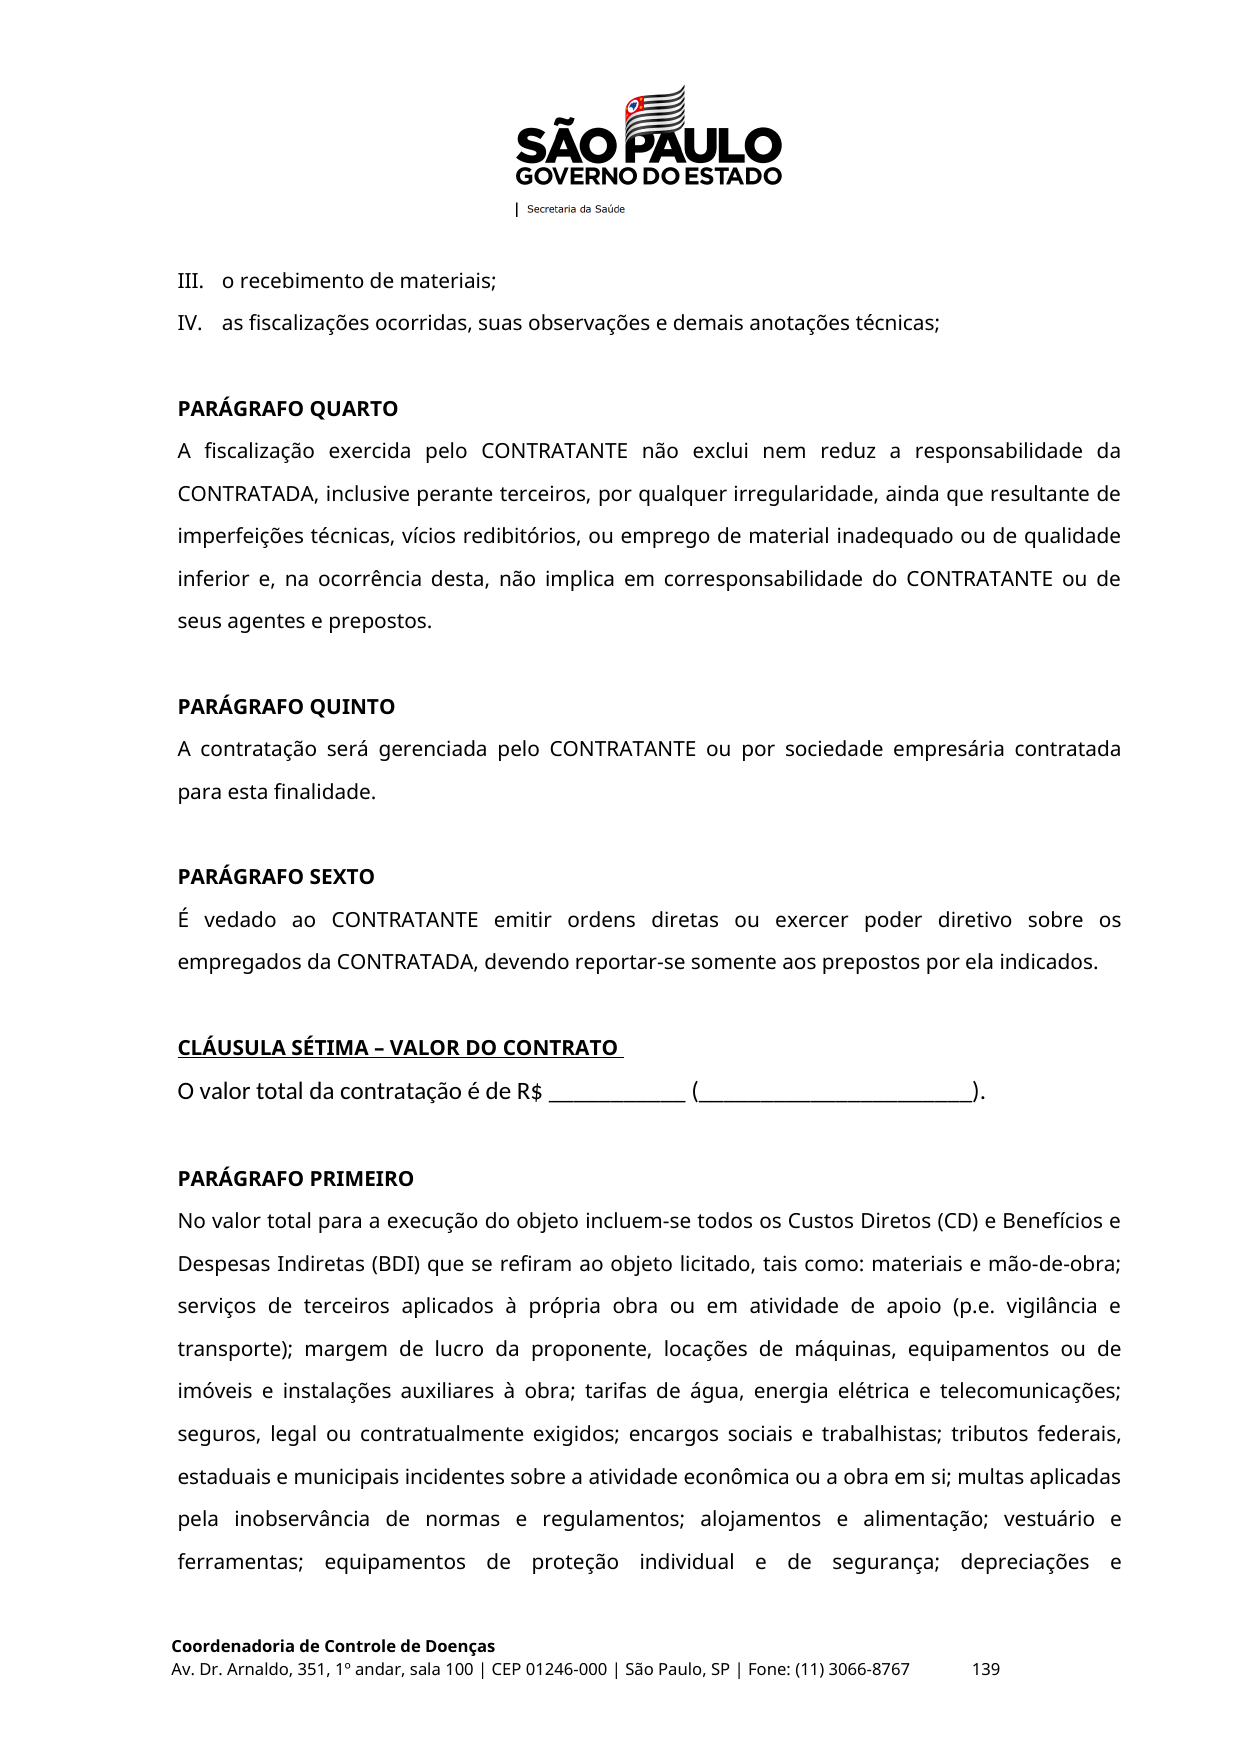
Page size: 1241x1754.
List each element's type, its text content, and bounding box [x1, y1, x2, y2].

text A fiscalização exercida pelo CONTRATANTE não exclui nem reduz a responsabilidade da CONTRATADA, inclusive perante terceiros, por qualquer irregularidade, ainda que resultante de imperfeições técnicas, vícios redibitórios, ou emprego de material inadequado ou de qualidade inferior e, na ocorrência desta, não implica em corresponsabilidade do CONTRATANTE ou de seus agentes e prepostos. [177, 436, 1123, 635]
list as fiscalizações ocorridas, suas observações e demais anotações técnicas; [177, 308, 1123, 337]
text PARÁGRAFO QUINTO [177, 692, 1123, 720]
text PARÁGRAFO PRIMEIRO [177, 1164, 1123, 1192]
picture [493, 73, 807, 237]
list o recebimento de materiais; [177, 266, 1123, 294]
text PARÁGRAFO QUARTO [177, 394, 1123, 422]
subtitle CLÁUSULA SÉTIMA – VALOR DO CONTRATO [177, 1033, 1123, 1061]
text PARÁGRAFO SEXTO [177, 862, 1123, 891]
text A contratação será gerenciada pelo CONTRATANTE ou por sociedade empresária contratada para esta finalidade. [177, 734, 1123, 806]
text É vedado ao CONTRATANTE emitir ordens diretas ou exercer poder diretivo sobre os empregados da CONTRATADA, devendo reportar-se somente aos prepostos por ela indicados. [177, 905, 1123, 976]
